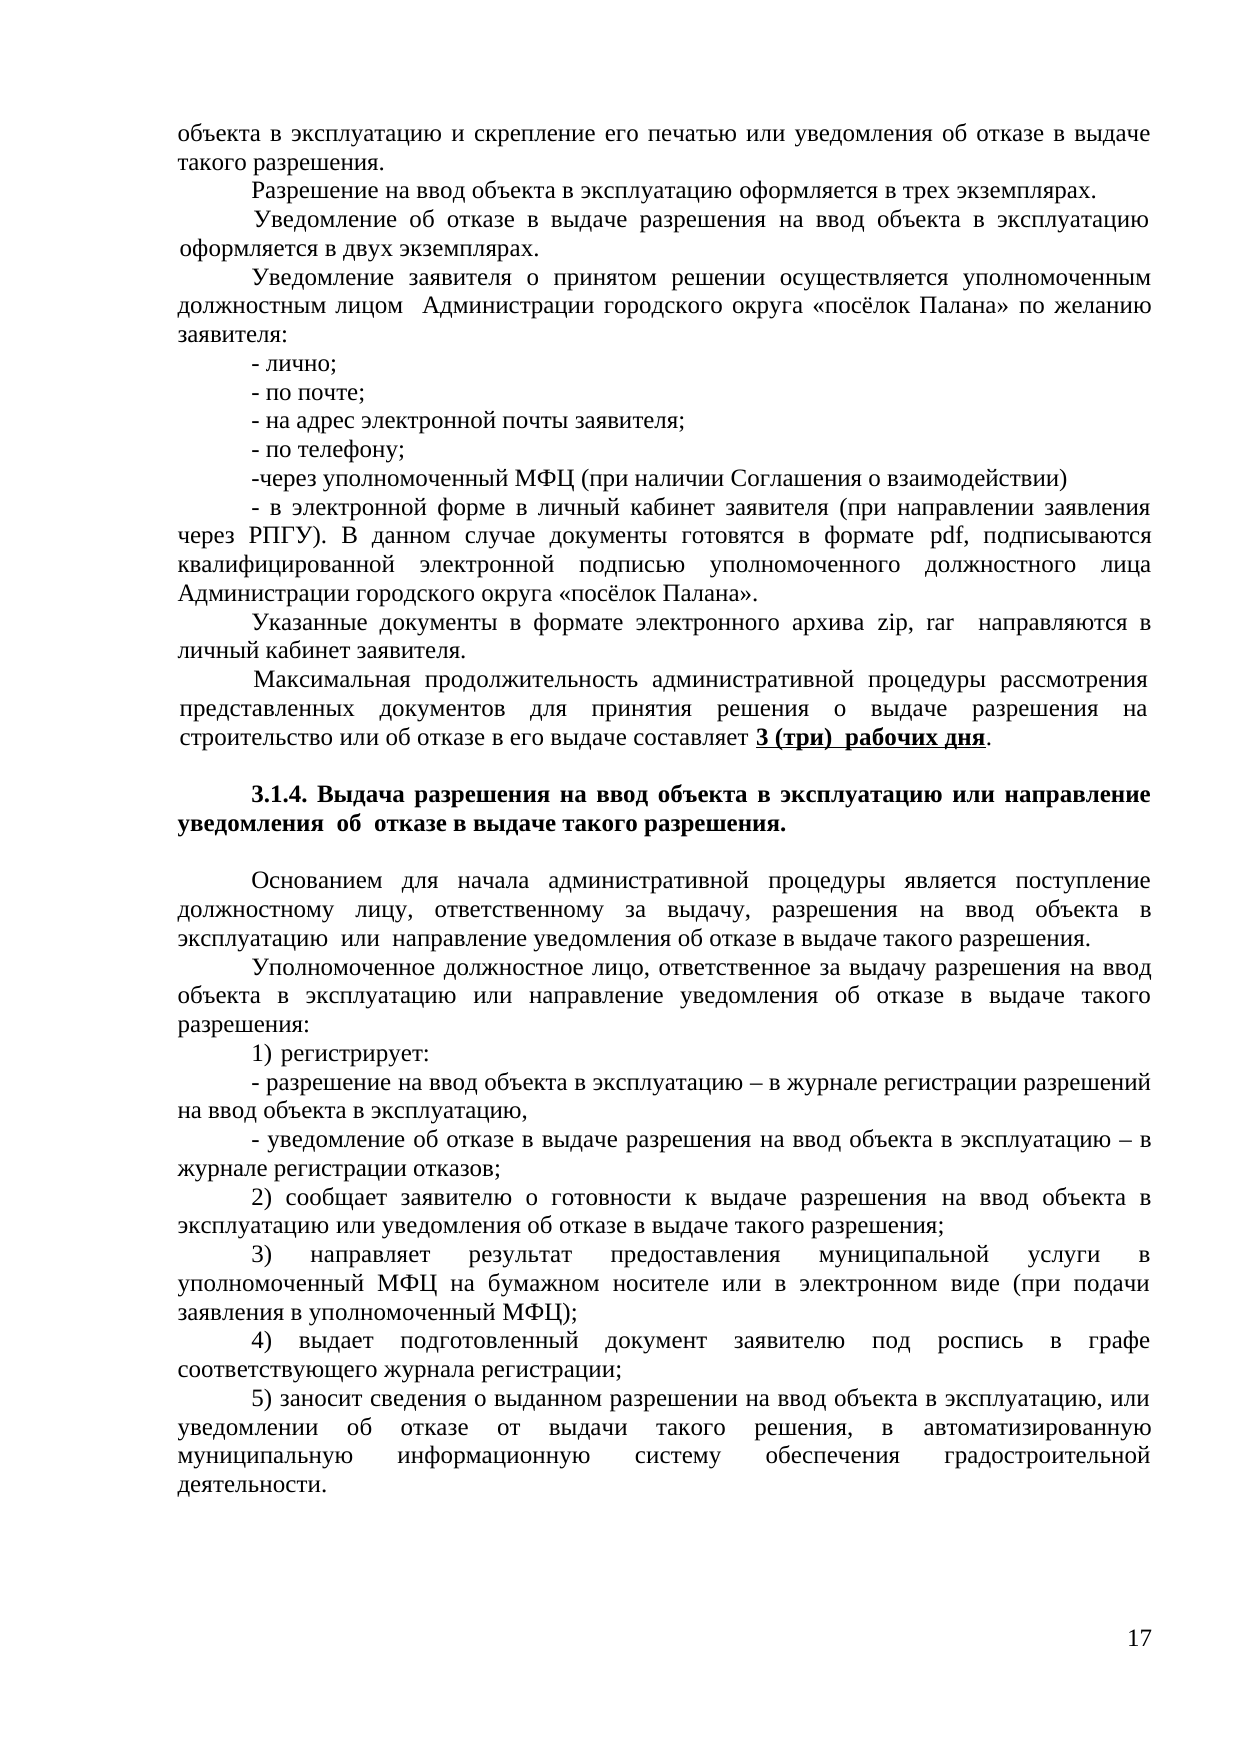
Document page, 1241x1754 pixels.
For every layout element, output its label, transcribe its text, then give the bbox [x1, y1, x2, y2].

text 3) направляет результат предоставления муниципальной услуги в уполномоченный МФЦ на бумажном носителе или в электронном виде (при подачи заявления в уполномоченный МФЦ); [177, 1239, 1152, 1326]
text - уведомление об отказе в выдаче разрешения на ввод объекта в эксплуатацию – в журнале регистрации отказов; [177, 1124, 1152, 1182]
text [177, 118, 1152, 176]
text 2) сообщает заявителю о готовности к выдаче разрешения на ввод объекта в эксплуатацию или уведомления об отказе в выдаче такого разрешения; [177, 1182, 1152, 1239]
text - на адрес электронной почты заявителя; [177, 406, 1152, 434]
text - разрешение на ввод объекта в эксплуатацию – в журнале регистрации разрешений на ввод объекта в эксплуатацию, [177, 1067, 1152, 1124]
text Уведомление об отказе в выдаче разрешения на ввод объекта в эксплуатацию оформляется в двух экземплярах. [179, 204, 1149, 262]
text - в электронной форме в личный кабинет заявителя (при направлении заявления через РПГУ). В данном случае документы готовятся в формате pdf, подписываются квалифицированной электронной подписью уполномоченного должностного лица Администрации городского округа «посёлок Палана». [177, 492, 1152, 607]
text 3.1.4. Выдача разрешения на ввод объекта в эксплуатацию или направление уведомления об отказе в выдаче такого разрешения. [177, 779, 1152, 837]
text Уведомление заявителя о принятом решении осуществляется уполномоченным должностным лицом Администрации городского округа «посёлок Палана» по желанию заявителя: [177, 262, 1152, 348]
text - по почте; [177, 377, 1152, 406]
text Уполномоченное должностное лицо, ответственное за выдачу разрешения на ввод объекта в эксплуатацию или направление уведомления об отказе в выдаче такого разрешения: [177, 952, 1152, 1038]
text Основанием для начала административной процедуры является поступление должностному лицу, ответственному за выдачу, разрешения на ввод объекта в эксплуатацию или направление уведомления об отказе в выдаче такого разрешения. [177, 866, 1152, 952]
text 5) заносит сведения о выданном разрешении на ввод объекта в эксплуатацию, или уведомлении об отказе от выдачи такого решения, в автоматизированную муниципальную информационную систему обеспечения градостроительной деятельности. [177, 1383, 1152, 1498]
text -через уполномоченный МФЦ (при наличии Соглашения о взаимодействии) [177, 463, 1152, 492]
text Максимальная продолжительность административной процедуры рассмотрения представленных документов для принятия решения о выдаче разрешения на строительство или об отказе в его выдаче составляет 3 (три) рабочих дня. [179, 664, 1149, 751]
list регистрирует: [177, 1038, 1152, 1067]
text - лично; [177, 348, 1152, 377]
text 4) выдает подготовленный документ заявителю под роспись в графе соответствующего журнала регистрации; [177, 1326, 1152, 1383]
text Указанные документы в формате электронного архива zip, rar направляются в личный кабинет заявителя. [177, 607, 1152, 664]
text - по телефону; [177, 434, 1152, 463]
text Разрешение на ввод объекта в эксплуатацию оформляется в трех экземплярах. [177, 176, 1149, 204]
